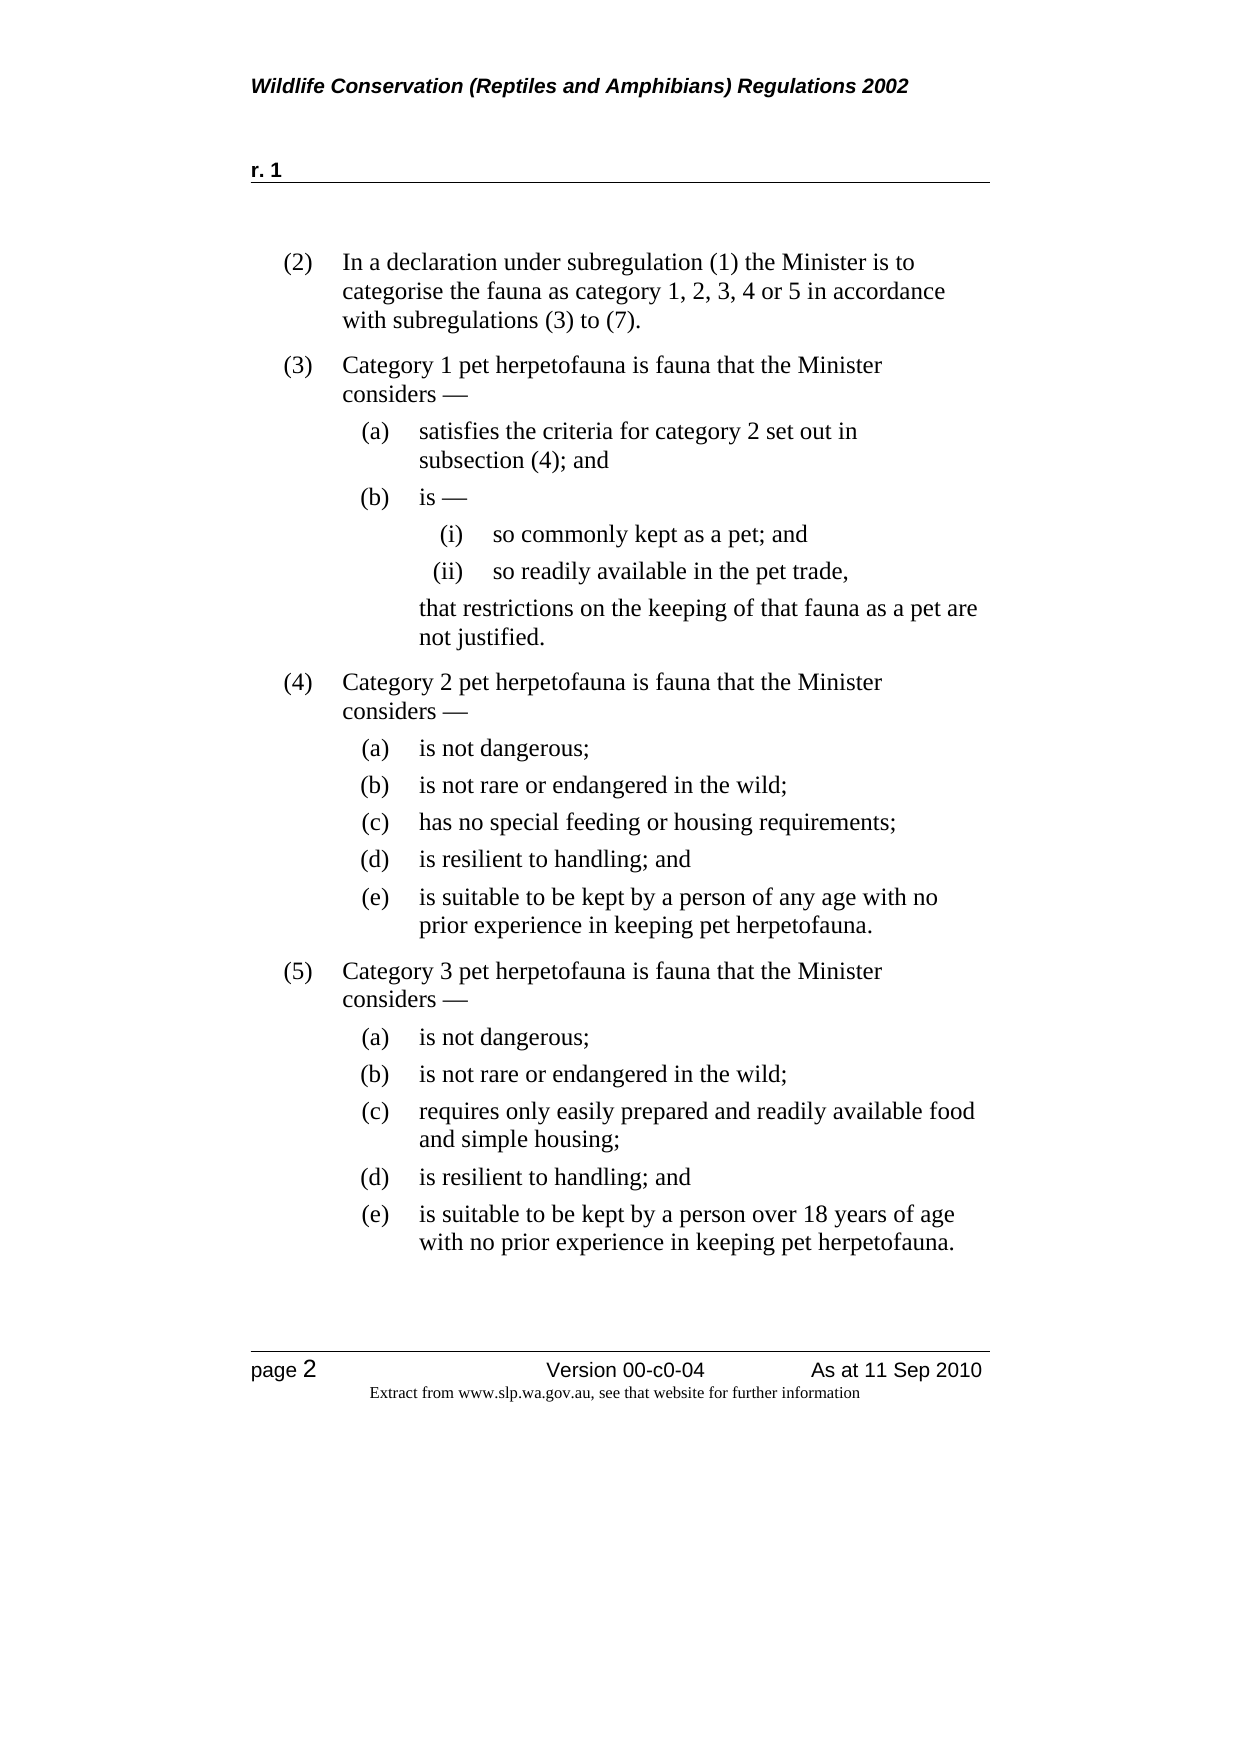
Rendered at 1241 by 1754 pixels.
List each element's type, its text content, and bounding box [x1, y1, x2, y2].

text (2) In a declaration under subregulation (1) the Minister is to categorise the fauna as category 1, 2, 3, 4 or 5 in accordance with subregulations (3) to (7). [251, 247, 990, 334]
text (a) is not dangerous; [251, 733, 990, 762]
text (3) Category 1 pet herpetofauna is fauna that the Minister considers — [251, 350, 990, 408]
text (d) is resilient to handling; and [251, 1162, 990, 1190]
text (c) has no special feeding or housing requirements; [251, 807, 990, 836]
text (c) requires only easily prepared and readily available food and simple housing; [251, 1096, 990, 1153]
text that restrictions on the keeping of that fauna as a pet are not justified. [251, 593, 990, 651]
text (b) is not rare or endangered in the wild; [251, 1059, 990, 1087]
text (a) satisfies the criteria for category 2 set out in subsection (4); and [251, 416, 990, 474]
text (e) is suitable to be kept by a person of any age with no prior experience in keeping pet herpetofauna. [251, 882, 990, 939]
text (b) is not rare or endangered in the wild; [251, 770, 990, 799]
text (e) is suitable to be kept by a person over 18 years of age with no prior experience in keeping pet herpetofauna. [251, 1199, 990, 1256]
text (b) is — [251, 482, 990, 511]
text (a) is not dangerous; [251, 1022, 990, 1050]
text (ii) so readily available in the pet trade, [251, 556, 990, 585]
text (i) so commonly kept as a pet; and [251, 519, 990, 548]
text (4) Category 2 pet herpetofauna is fauna that the Minister considers — [251, 667, 990, 725]
text (d) is resilient to handling; and [251, 844, 990, 873]
text (5) Category 3 pet herpetofauna is fauna that the Minister considers — [251, 956, 990, 1013]
